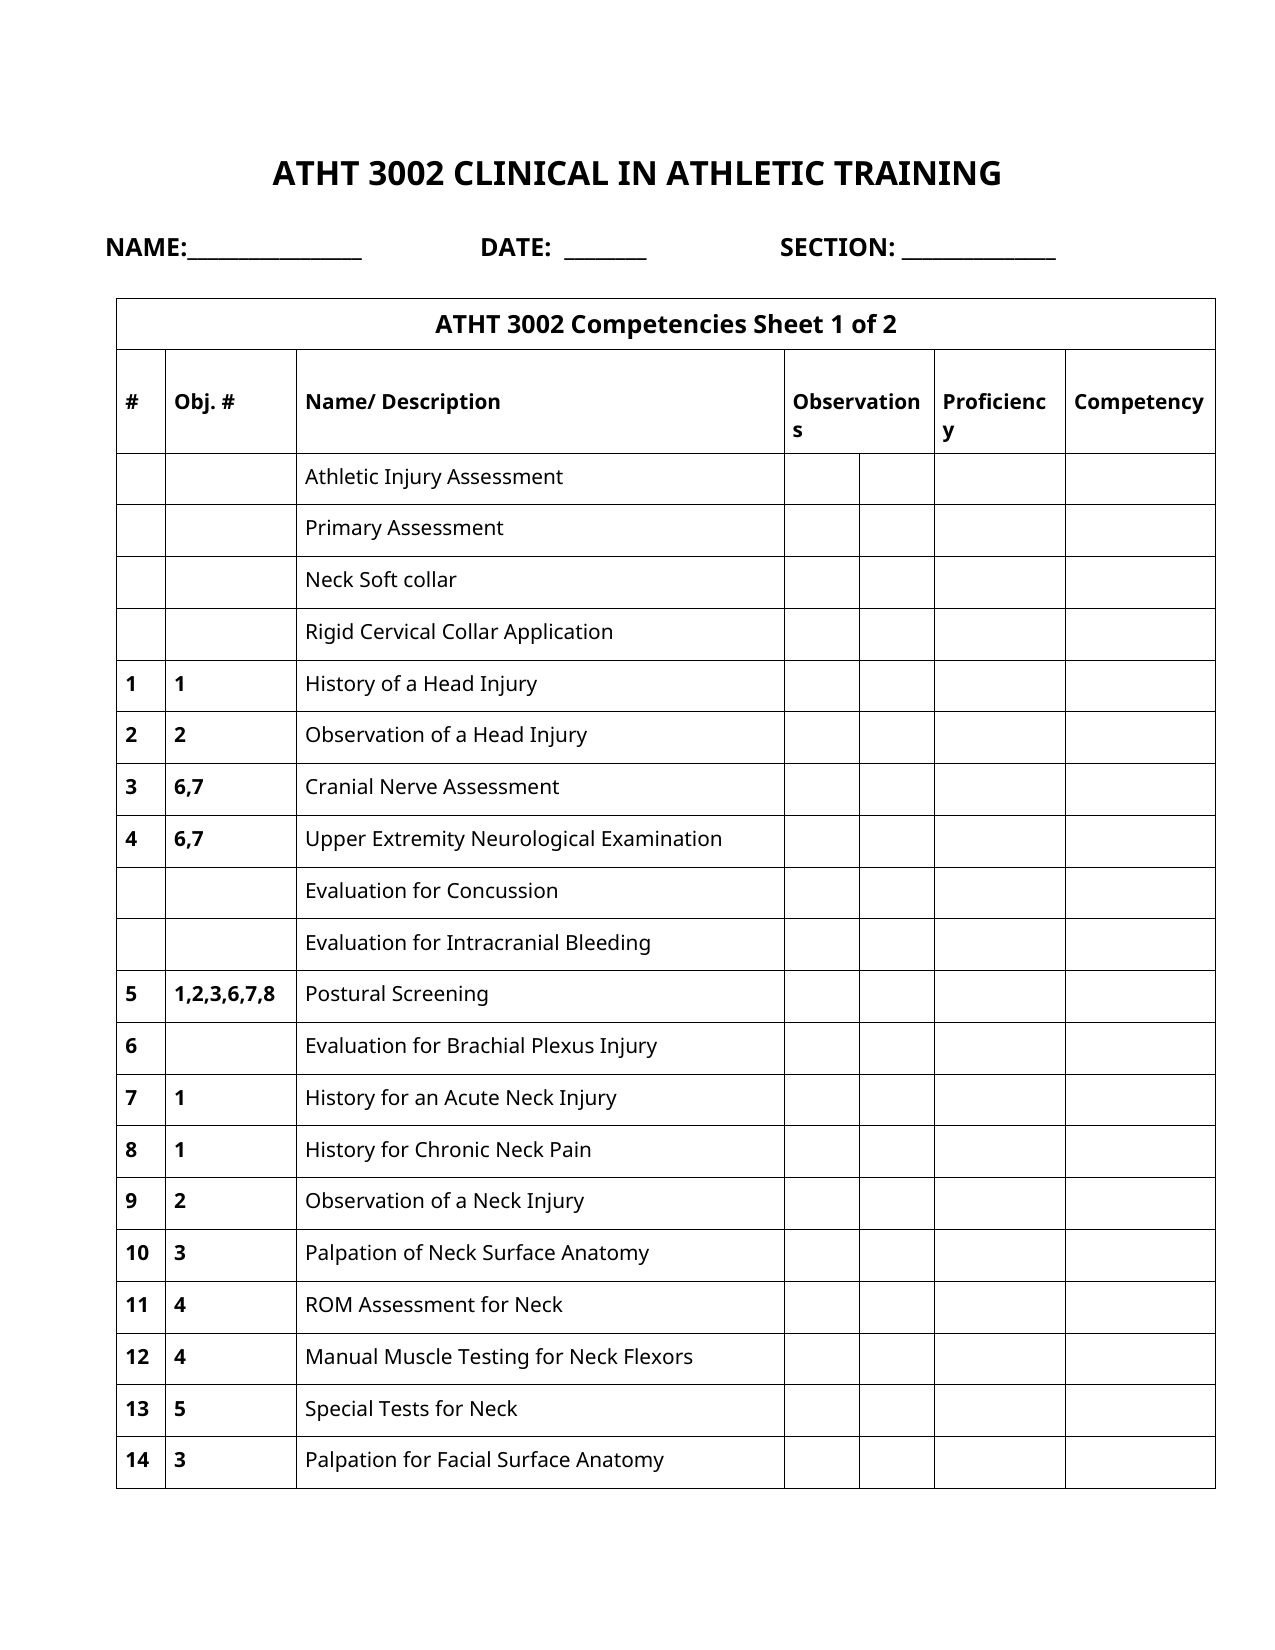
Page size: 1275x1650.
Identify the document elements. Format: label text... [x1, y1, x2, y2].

table_cell 6 [117, 1023, 165, 1074]
table_cell 5 [166, 1385, 296, 1436]
table_cell [860, 454, 934, 504]
table_cell 5 [117, 971, 165, 1022]
table_cell [935, 1230, 1065, 1281]
table_cell [785, 712, 859, 763]
table_cell 12 [117, 1334, 165, 1384]
table_cell [166, 1023, 296, 1074]
table_cell [785, 557, 859, 608]
table_cell [935, 764, 1065, 815]
table_cell 1,2,3,6,7,8 [166, 971, 296, 1022]
table_cell Upper Extremity Neurological Examination [297, 816, 784, 867]
table_cell [860, 1075, 934, 1125]
table_cell History for an Acute Neck Injury [297, 1075, 784, 1125]
table_cell [860, 661, 934, 711]
table_cell [1066, 557, 1215, 608]
table_cell [935, 1023, 1065, 1074]
table_cell [860, 1230, 934, 1281]
table_cell [1066, 816, 1215, 867]
table_cell [1066, 454, 1215, 504]
table_cell [860, 1178, 934, 1229]
table_cell [785, 609, 859, 659]
table_cell [860, 712, 934, 763]
table_cell [117, 557, 165, 608]
table_cell 3 [166, 1437, 296, 1488]
table_cell [1066, 1023, 1215, 1074]
table_cell Postural Screening [297, 971, 784, 1022]
table_cell [785, 454, 859, 504]
table_cell [935, 1437, 1065, 1488]
table_cell ROM Assessment for Neck [297, 1282, 784, 1332]
table_cell [860, 557, 934, 608]
subtitle NAME:_________________ DATE: ________ SECTION: _______________ [105, 229, 1170, 263]
table_cell Primary Assessment [297, 505, 784, 556]
table_cell [1066, 1126, 1215, 1177]
table_cell [785, 1178, 859, 1229]
table_cell [785, 764, 859, 815]
table_cell [1066, 1334, 1215, 1384]
table_cell Evaluation for Brachial Plexus Injury [297, 1023, 784, 1074]
table_cell [1066, 661, 1215, 711]
table_cell [935, 1282, 1065, 1332]
table_cell [860, 609, 934, 659]
table_cell Manual Muscle Testing for Neck Flexors [297, 1334, 784, 1384]
table_cell History of a Head Injury [297, 661, 784, 711]
table_cell Neck Soft collar [297, 557, 784, 608]
table_cell [935, 868, 1065, 918]
table_cell [935, 557, 1065, 608]
table_cell 4 [117, 816, 165, 867]
table_cell 8 [117, 1126, 165, 1177]
table_cell [785, 1023, 859, 1074]
table_cell [860, 505, 934, 556]
table_cell [785, 1075, 859, 1125]
table_cell Rigid Cervical Collar Application [297, 609, 784, 659]
table_cell [117, 868, 165, 918]
table_cell [1066, 1385, 1215, 1436]
table_cell [117, 454, 165, 504]
table_cell [1066, 609, 1215, 659]
table_cell Cranial Nerve Assessment [297, 764, 784, 815]
table_cell 3 [166, 1230, 296, 1281]
table_cell [860, 868, 934, 918]
table_cell History for Chronic Neck Pain [297, 1126, 784, 1177]
table_cell Palpation of Neck Surface Anatomy [297, 1230, 784, 1281]
table_cell [1066, 764, 1215, 815]
table_cell [1066, 1075, 1215, 1125]
table_cell [785, 971, 859, 1022]
table_cell 1 [166, 1126, 296, 1177]
table_cell 13 [117, 1385, 165, 1436]
table_cell [860, 971, 934, 1022]
table_cell [117, 609, 165, 659]
table_cell Obj. # [166, 350, 296, 452]
table_cell [935, 712, 1065, 763]
table_cell 6,7 [166, 764, 296, 815]
table_cell [785, 661, 859, 711]
table_cell [935, 661, 1065, 711]
table_cell 2 [117, 712, 165, 763]
table_header ATHT 3002 Competencies Sheet 1 of 2 [117, 299, 1215, 349]
table_cell [785, 1126, 859, 1177]
table_cell [166, 505, 296, 556]
table_cell [785, 1385, 859, 1436]
table_cell [860, 1385, 934, 1436]
table_cell [785, 868, 859, 918]
table_cell [1066, 505, 1215, 556]
table_cell [860, 1023, 934, 1074]
table_cell Observations [785, 350, 934, 452]
table_cell [166, 454, 296, 504]
table_cell [1066, 1178, 1215, 1229]
table_cell 11 [117, 1282, 165, 1332]
table_cell [1066, 971, 1215, 1022]
table_cell 10 [117, 1230, 165, 1281]
table_cell 1 [166, 661, 296, 711]
table_cell [166, 609, 296, 659]
table_cell [785, 1437, 859, 1488]
table_cell 6,7 [166, 816, 296, 867]
table_cell 1 [117, 661, 165, 711]
table_cell [935, 1385, 1065, 1436]
table_cell [785, 505, 859, 556]
table_cell [860, 1334, 934, 1384]
table_cell [935, 454, 1065, 504]
table_cell 14 [117, 1437, 165, 1488]
table_cell [935, 505, 1065, 556]
table_cell [860, 919, 934, 970]
table_cell 4 [166, 1282, 296, 1332]
table_cell [860, 1282, 934, 1332]
table_cell [1066, 1437, 1215, 1488]
table_cell 3 [117, 764, 165, 815]
table_cell [785, 1334, 859, 1384]
table_cell [785, 1230, 859, 1281]
table_cell [117, 505, 165, 556]
table_cell [1066, 712, 1215, 763]
table_cell [1066, 919, 1215, 970]
table_cell [935, 1075, 1065, 1125]
table_cell Proficiency [935, 350, 1065, 452]
table_cell Observation of a Head Injury [297, 712, 784, 763]
table_cell [935, 919, 1065, 970]
table_cell 7 [117, 1075, 165, 1125]
table_cell [935, 816, 1065, 867]
table_cell Athletic Injury Assessment [297, 454, 784, 504]
table_cell [935, 1126, 1065, 1177]
title ATHT 3002 CLINICAL IN ATHLETIC TRAINING [105, 150, 1170, 195]
table_cell Evaluation for Intracranial Bleeding [297, 919, 784, 970]
table_cell [1066, 868, 1215, 918]
table_cell [1066, 1230, 1215, 1281]
table_cell [785, 1282, 859, 1332]
table_cell [935, 609, 1065, 659]
table_cell [166, 557, 296, 608]
table_cell [860, 764, 934, 815]
table_cell Evaluation for Concussion [297, 868, 784, 918]
table_cell Competency [1066, 350, 1215, 452]
table_cell 2 [166, 1178, 296, 1229]
table_cell [785, 919, 859, 970]
table_cell Palpation for Facial Surface Anatomy [297, 1437, 784, 1488]
table_cell [860, 1126, 934, 1177]
table_cell [166, 919, 296, 970]
table_cell [935, 1178, 1065, 1229]
table_cell [860, 816, 934, 867]
table_cell [1066, 1282, 1215, 1332]
table_cell [166, 868, 296, 918]
table_cell 2 [166, 712, 296, 763]
table_cell # [117, 350, 165, 452]
table_cell [860, 1437, 934, 1488]
table_cell [935, 971, 1065, 1022]
table_cell 4 [166, 1334, 296, 1384]
table_cell 9 [117, 1178, 165, 1229]
table_cell Special Tests for Neck [297, 1385, 784, 1436]
table_cell 1 [166, 1075, 296, 1125]
table_cell [785, 816, 859, 867]
table_cell [935, 1334, 1065, 1384]
table_cell Observation of a Neck Injury [297, 1178, 784, 1229]
table_cell [117, 919, 165, 970]
table_cell Name/ Description [297, 350, 784, 452]
